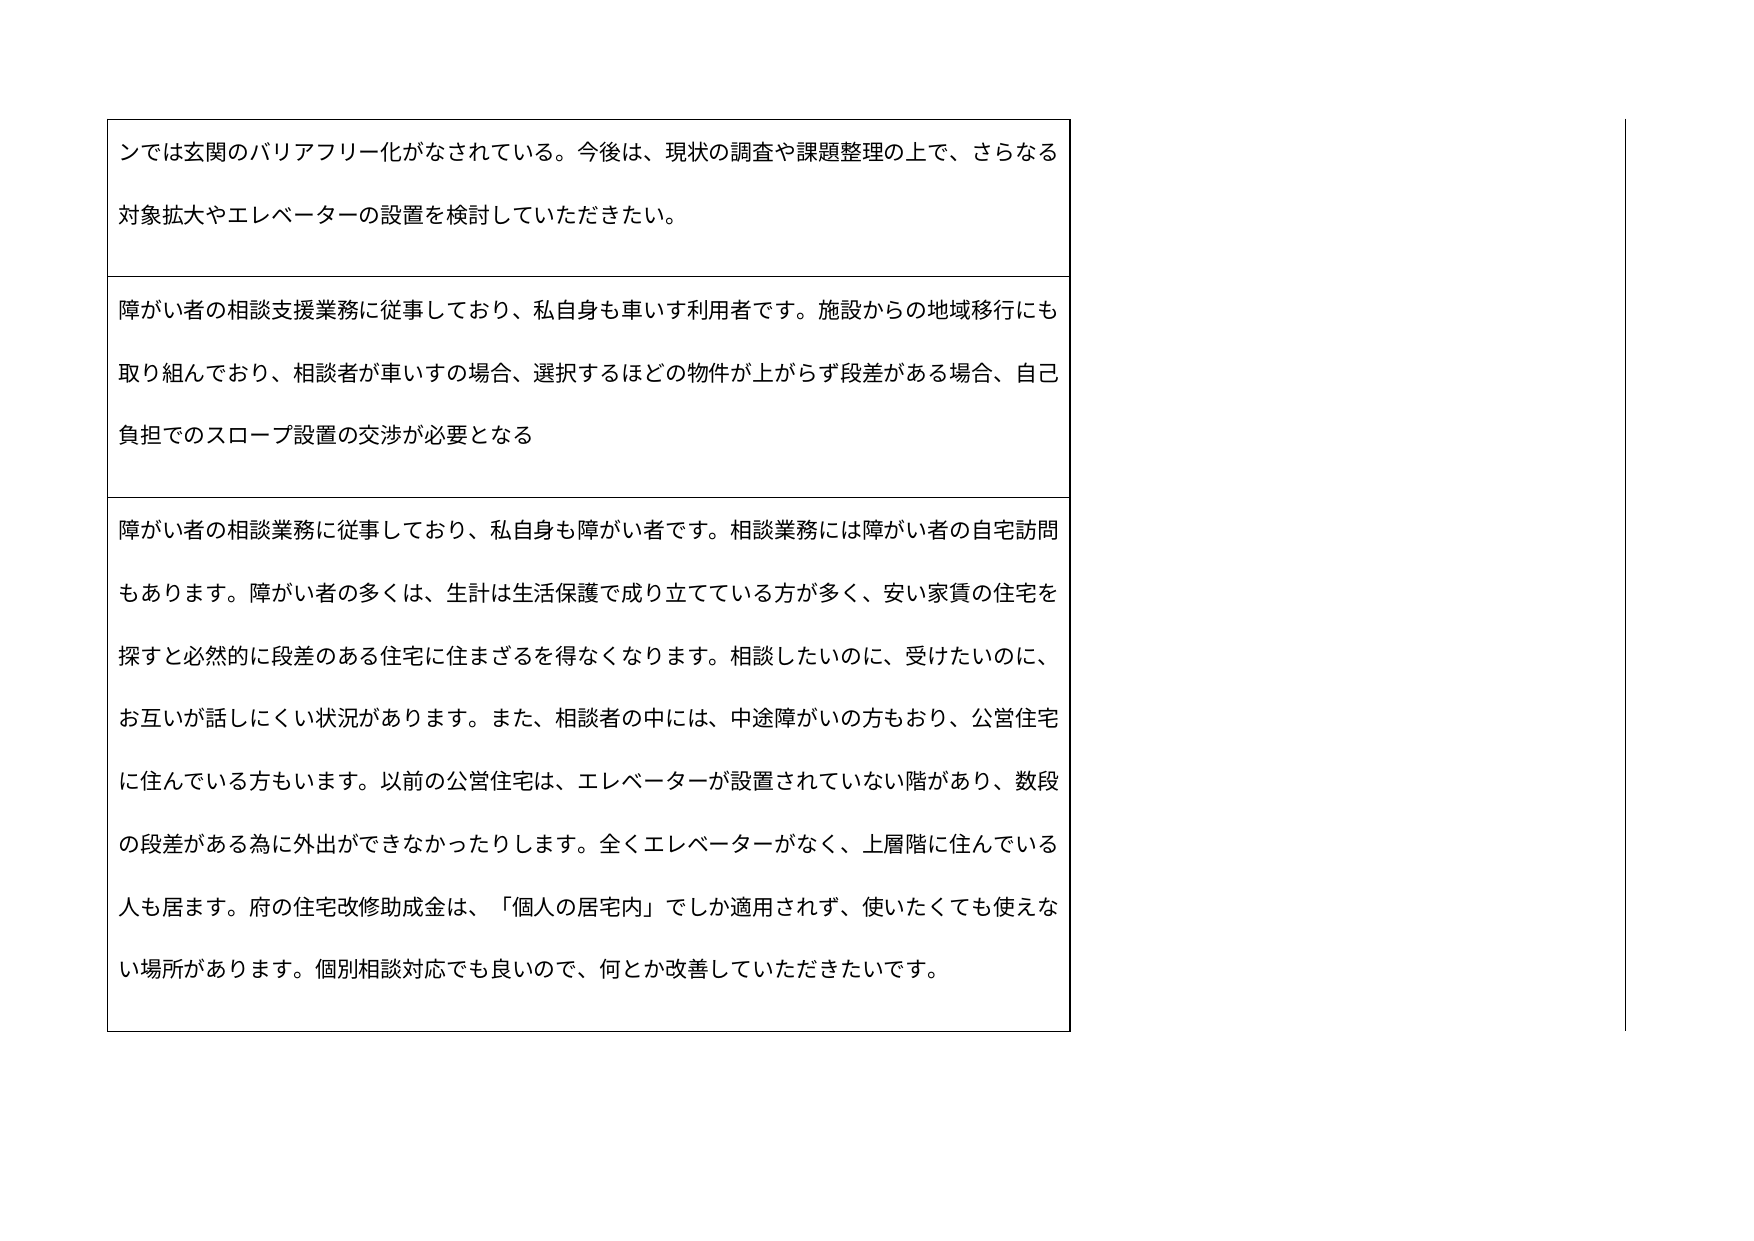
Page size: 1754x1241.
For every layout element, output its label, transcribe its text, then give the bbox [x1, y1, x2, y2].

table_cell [108, 120, 1069, 276]
table_cell 障がい者の相談支援業務に従事しており、私自身も車いす利用者です。施設からの地域移行にも取り組んでおり、相談者が車いすの場合、選択するほどの物件が上がらず段差がある場合、自己負担でのスロープ設置の交渉が必要となる [108, 277, 1069, 497]
table_cell 障がい者の相談業務に従事しており、私自身も障がい者です。相談業務には障がい者の自宅訪問もあります。障がい者の多くは、生計は生活保護で成り立てている方が多く、安い家賃の住宅を探すと必然的に段差のある住宅に住まざるを得なくなります。相談したいのに、受けたいのに、お互いが話しにくい状況があります。また、相談者の中には、中途障がいの方もおり、公営住宅に住んでいる方もいます。以前の公営住宅は、エレベーターが設置されていない階があり、数段の段差がある為に外出ができなかったりします。全くエレベーターがなく、上層階に住んでいる人も居ます。府の住宅改修助成金は、「個人の居宅内」でしか適用されず、使いたくても使えない場所があります。個別相談対応でも良いので、何とか改善していただきたいです。 [108, 498, 1069, 1031]
